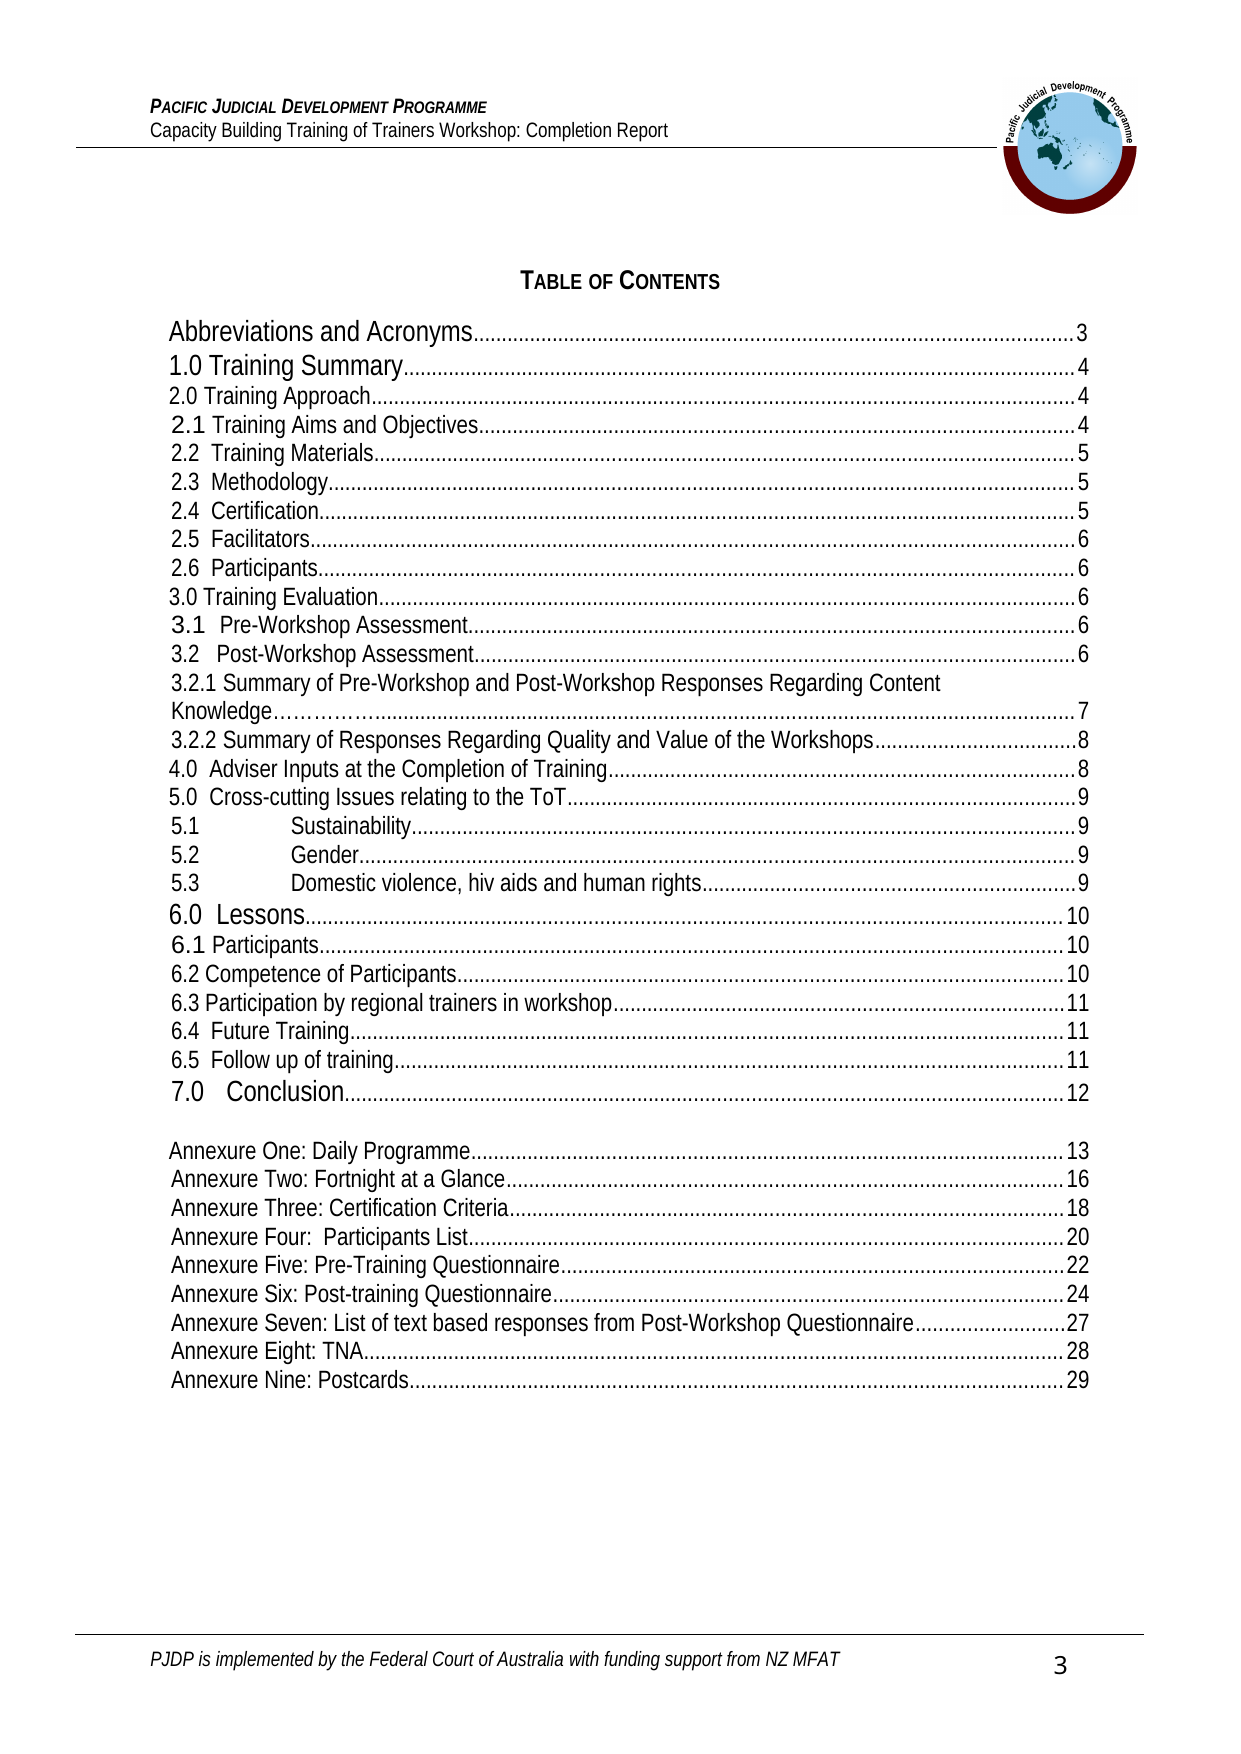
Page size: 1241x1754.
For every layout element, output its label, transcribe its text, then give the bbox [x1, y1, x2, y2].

text Annexure Three: Certification Criteria 18 [171, 1193, 1090, 1222]
text Annexure Five: Pre-Training Questionnaire 22 [171, 1250, 1090, 1279]
text Annexure Six: Post-training Questionnaire 24 [171, 1279, 1090, 1308]
text 6.5 Follow up of training 11 [171, 1045, 1090, 1074]
text 5.2 Gender 9 [171, 839, 1090, 868]
text 2.6 Participants 6 [171, 553, 1090, 582]
text Annexure One: Daily Programme 13 [169, 1136, 1090, 1164]
text Abbreviations and Acronyms 3 [169, 314, 1090, 348]
text 6.4 Future Training 11 [171, 1016, 1090, 1045]
text Annexure Eight: TNA 28 [171, 1336, 1090, 1365]
text 3.2.1 Summary of Pre-Workshop and Post-Workshop Responses Regarding Content Knowledge……………. 7 [171, 668, 1090, 725]
text 3.2.2 Summary of Responses Regarding Quality and Value of the Workshops 8 [171, 725, 1090, 754]
text 4.0 Adviser Inputs at the Completion of Training 8 [169, 754, 1090, 782]
text 2.5 Facilitators 6 [171, 524, 1090, 553]
text 6.3 Participation by regional trainers in workshop 11 [171, 988, 1090, 1016]
text 5.1 Sustainability 9 [171, 811, 1090, 839]
text 3.2 Post-Workshop Assessment 6 [171, 639, 1090, 668]
text 1.0 Training Summary 4 [169, 348, 1090, 381]
text 6.2 Competence of Participants 10 [171, 959, 1090, 988]
text 5.0 Cross-cutting Issues relating to the ToT 9 [169, 782, 1090, 811]
text Annexure Seven: List of text based responses from Post-Workshop Questionnaire 27 [171, 1308, 1090, 1336]
text 2.2 Training Materials 5 [171, 438, 1090, 467]
text 2.1 Training Aims and Objectives 4 [171, 410, 1090, 438]
text Annexure Nine: Postcards 29 [171, 1365, 1090, 1393]
text 6.0 Lessons 10 [169, 897, 1090, 930]
subtitle Table of Contents [150, 264, 1090, 295]
text 7.0 Conclusion 12 [171, 1074, 1090, 1107]
text 5.3 Domestic violence, hiv aids and human rights 9 [171, 868, 1090, 897]
text 2.4 Certification 5 [171, 496, 1090, 524]
text 2.3 Methodology 5 [171, 467, 1090, 496]
text 6.1 Participants 10 [171, 930, 1090, 959]
picture [1002, 77, 1138, 215]
text 2.0 Training Approach 4 [169, 381, 1090, 410]
text 3.1 Pre-Workshop Assessment 6 [171, 610, 1090, 639]
text 3.0 Training Evaluation 6 [169, 582, 1090, 610]
text Annexure Two: Fortnight at a Glance 16 [171, 1164, 1090, 1193]
text Annexure Four: Participants List 20 [171, 1222, 1090, 1250]
